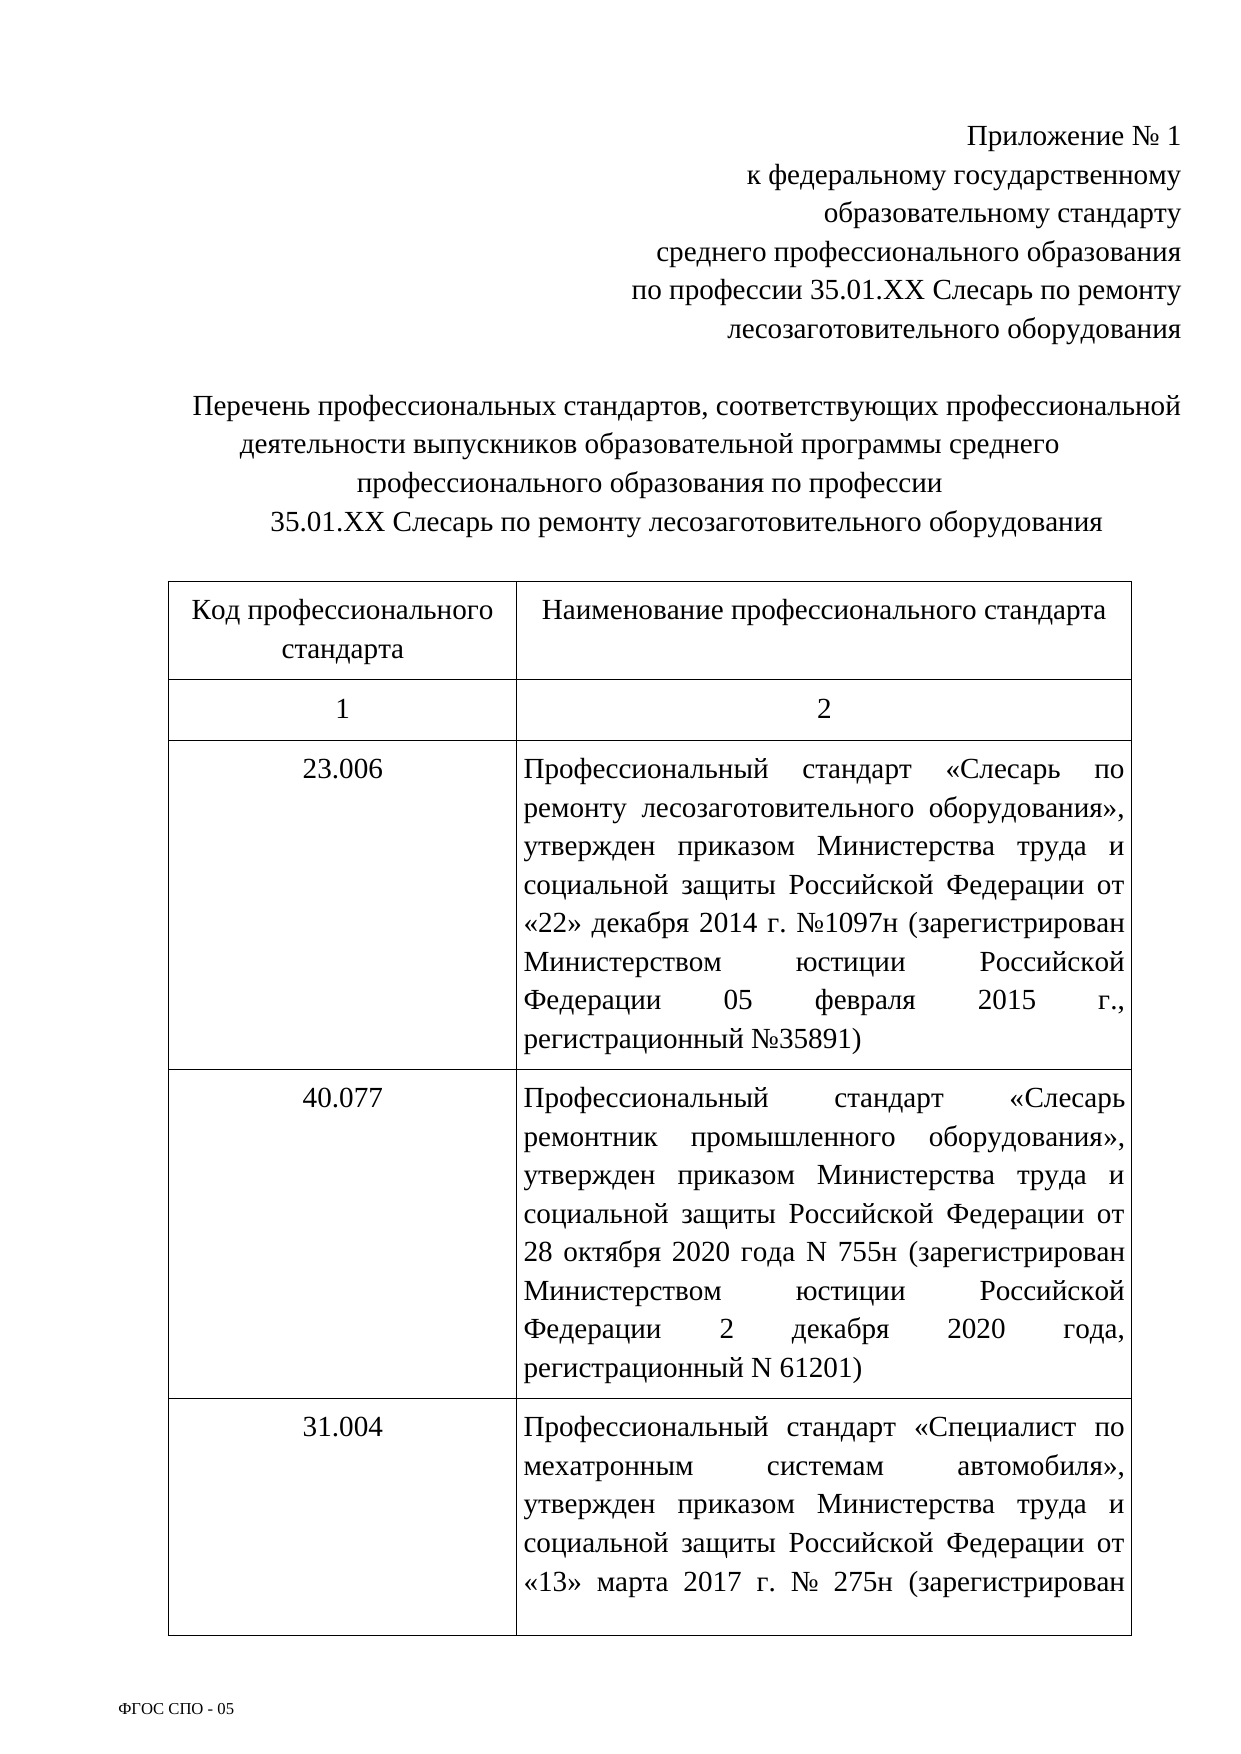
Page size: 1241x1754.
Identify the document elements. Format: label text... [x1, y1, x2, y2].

text среднего профессионального образования [118, 234, 1181, 267]
text 35.01.ХХ Слесарь по ремонту лесозаготовительного оборудования [118, 504, 1181, 537]
table_header Код профессионального стандарта [169, 582, 516, 679]
text к федеральному государственному [118, 157, 1181, 190]
text Приложение № 1 [118, 118, 1181, 152]
table_cell 23.006 [169, 741, 516, 1069]
text Перечень профессиональных стандартов, соответствующих профессиональной деятельности выпускников образовательной программы среднего профессионального образования по профессии [118, 388, 1181, 499]
table_cell Профессиональный стандарт «Слесарь по ремонту лесозаготовительного оборудования», утвержден приказом Министерства труда и социальной защиты Российской Федерации от «22» декабря 2014 г. №1097н (зарегистрирован Министерством юстиции Российской Федерации 05 февраля 2015 г., регистрационный №35891) [517, 741, 1131, 1069]
table_cell Профессиональный стандарт «Слесарь ремонтник промышленного оборудования», утвержден приказом Министерства труда и социальной защиты Российской Федерации от 28 октября 2020 года N 755н (зарегистрирован Министерством юстиции Российской Федерации 2 декабря 2020 года, регистрационный N 61201) [517, 1070, 1131, 1398]
table_cell 40.077 [169, 1070, 516, 1398]
text образовательному стандарту [118, 195, 1181, 229]
text лесозаготовительного оборудования [118, 311, 1181, 344]
text по профессии 35.01.ХХ Слесарь по ремонту [118, 272, 1181, 306]
table_cell 2 [517, 680, 1131, 739]
table_cell 1 [169, 680, 516, 739]
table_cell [517, 1399, 1131, 1635]
table_header Наименование профессионального стандарта [517, 582, 1131, 679]
table_cell 31.004 [169, 1399, 516, 1635]
